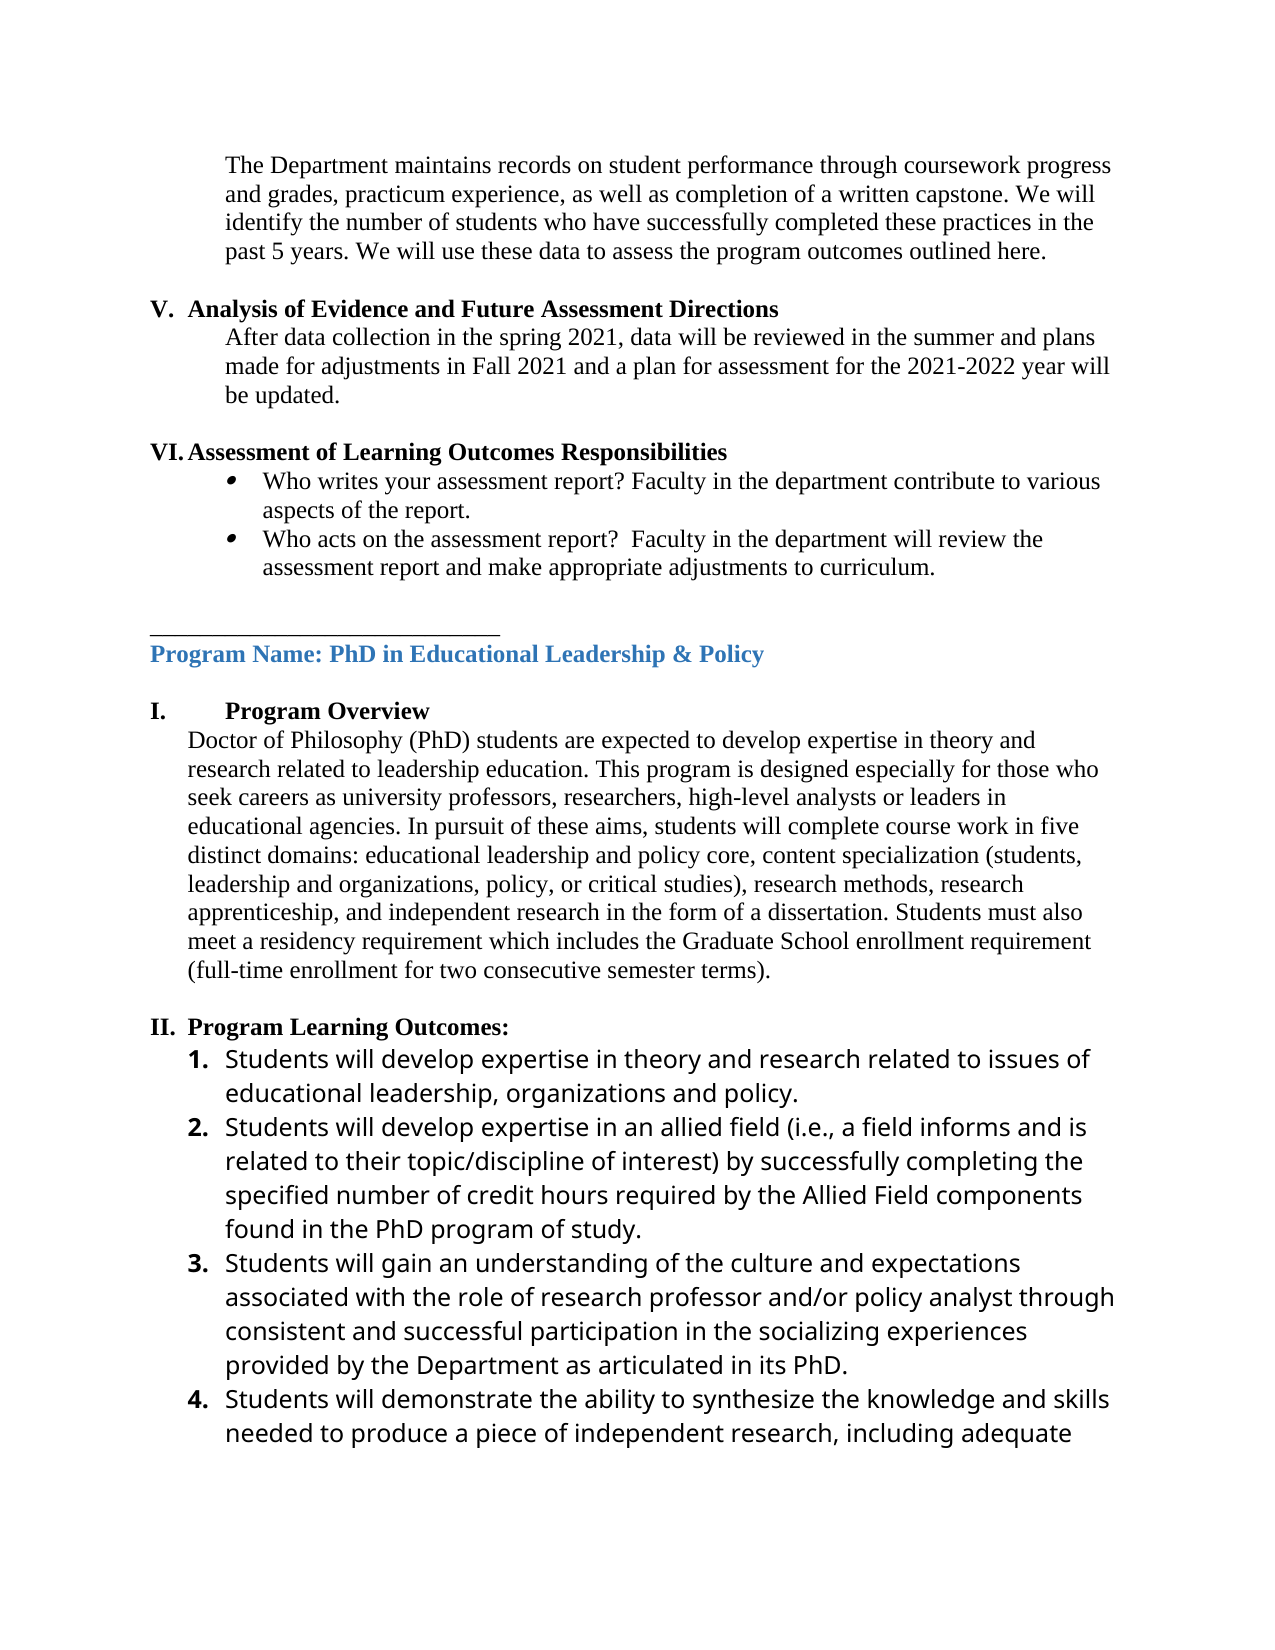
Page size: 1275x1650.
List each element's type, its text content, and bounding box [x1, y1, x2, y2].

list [187, 1382, 1125, 1450]
text After data collection in the spring 2021, data will be reviewed in the summer and plans made for adjustments in Fall 2021 and a plan for assessment for the 2021-2022 year will be updated. [225, 322, 1125, 409]
list Who acts on the assessment report? Faculty in the department will review the assessment report and make appropriate adjustments to curriculum. [225, 524, 1125, 581]
list Students will develop expertise in theory and research related to issues of educational leadership, organizations and policy. [187, 1041, 1125, 1109]
text ____________________________ [150, 610, 1125, 639]
text Program Name: PhD in Educational Leadership & Policy [150, 639, 1125, 696]
list Who writes your assessment report? Faculty in the department contribute to various aspects of the report. [225, 466, 1125, 524]
list Students will gain an understanding of the culture and expectations associated with the role of research professor and/or policy analyst through consistent and successful participation in the socializing experiences provided by the Department as articulated in its PhD. [187, 1246, 1125, 1382]
list Students will develop expertise in an allied field (i.e., a field informs and is related to their topic/discipline of interest) by successfully completing the specified number of credit hours required by the Allied Field components found in the PhD program of study. [187, 1109, 1125, 1246]
list Analysis of Evidence and Future Assessment Directions [150, 294, 1125, 322]
list Assessment of Learning Outcomes Responsibilities [150, 437, 1125, 466]
list Program Learning Outcomes: [150, 1012, 1125, 1041]
list Program Overview [150, 696, 1125, 725]
text Doctor of Philosophy (PhD) students are expected to develop expertise in theory and research related to leadership education. This program is designed especially for those who seek careers as university professors, researchers, high-level analysts or leaders in educational agencies. In pursuit of these aims, students will complete course work in five distinct domains: educational leadership and policy core, content specialization (students, leadership and organizations, policy, or critical studies), research methods, research apprenticeship, and independent research in the form of a dissertation. Students must also meet a residency requirement which includes the Graduate School enrollment requirement (full-time enrollment for two consecutive semester terms). [187, 725, 1125, 984]
text The Department maintains records on student performance through coursework progress and grades, practicum experience, as well as completion of a written capstone. We will identify the number of students who have successfully completed these practices in the past 5 years. We will use these data to assess the program outcomes outlined here. [225, 150, 1125, 265]
